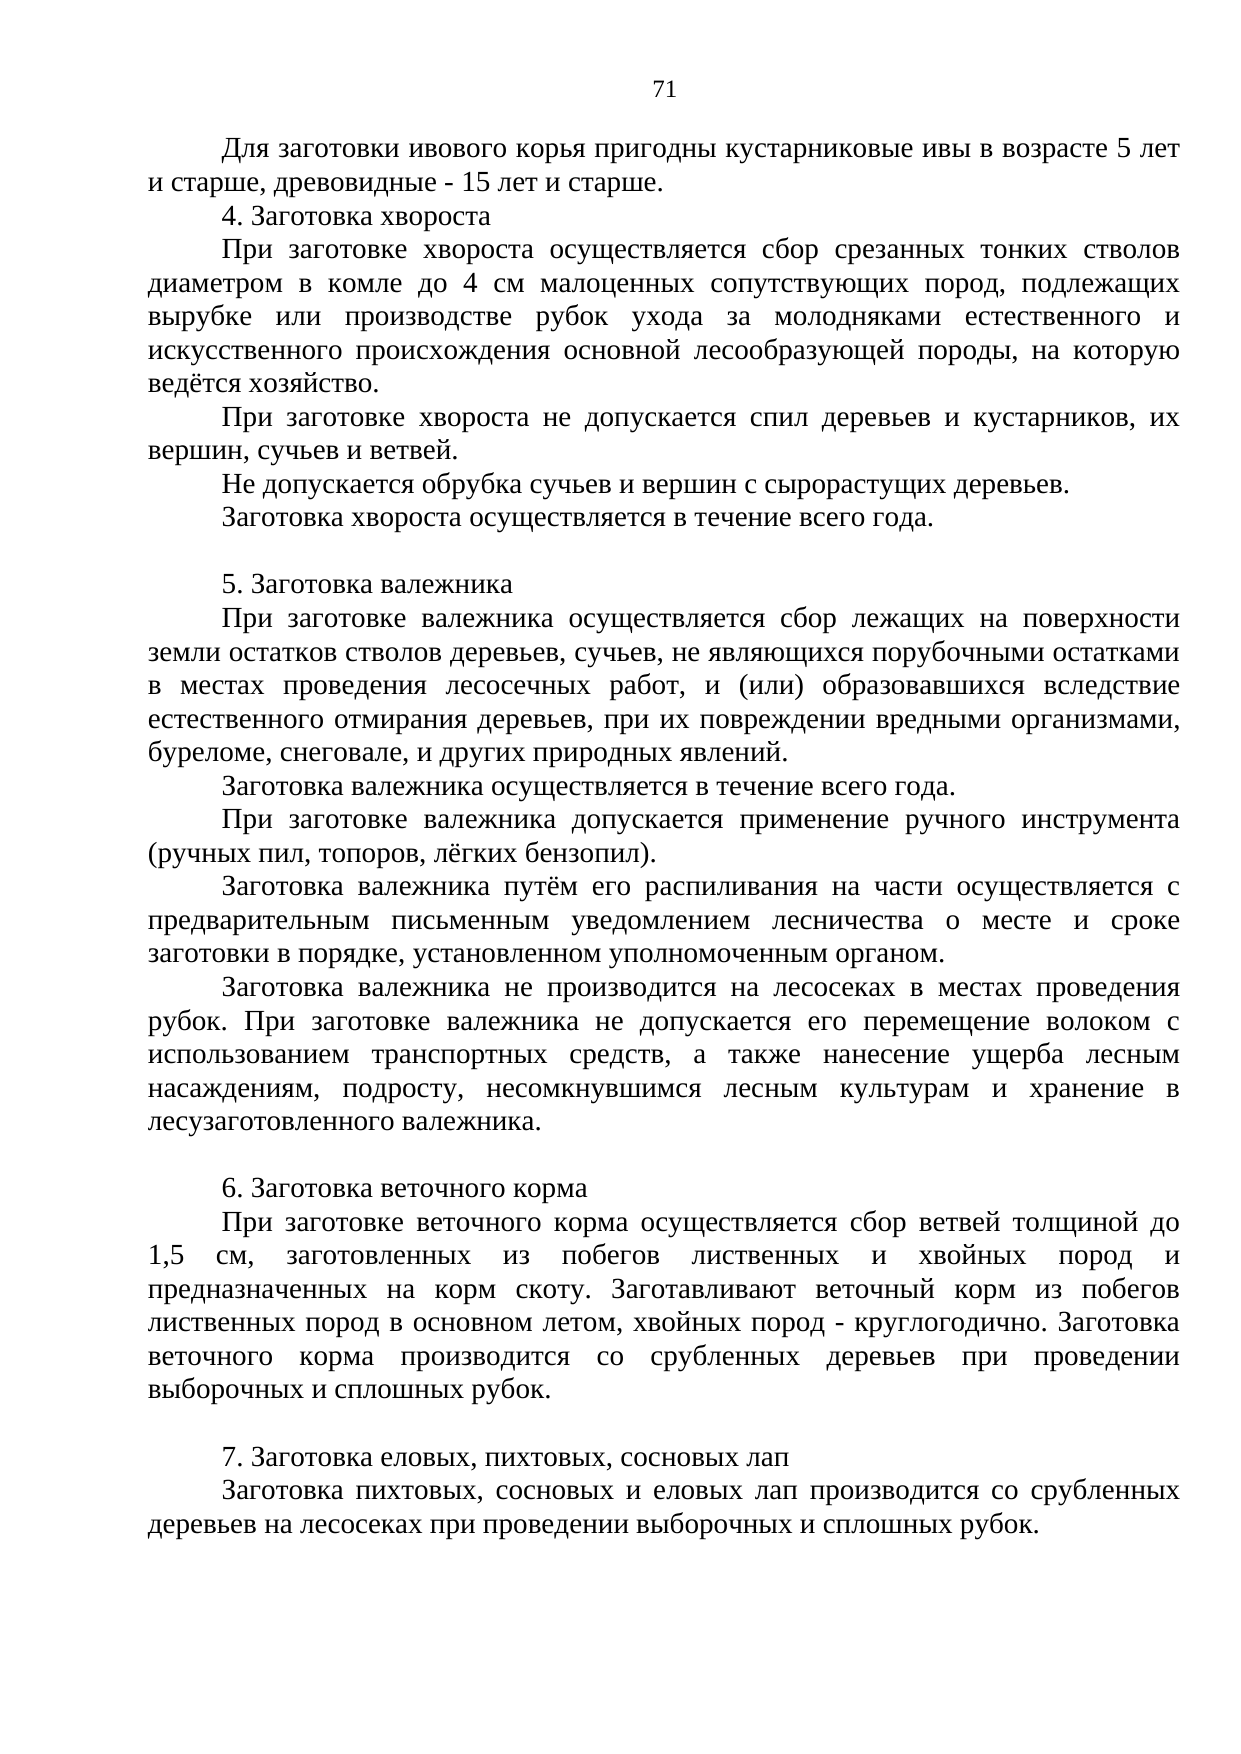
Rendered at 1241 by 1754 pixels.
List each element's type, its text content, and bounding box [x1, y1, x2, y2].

text При заготовке хвороста не допускается спил деревьев и кустарников, их вершин, сучьев и ветвей. [148, 399, 1181, 466]
text При заготовке хвороста осуществляется сбор срезанных тонких стволов диаметром в комле до 4 см малоценных сопутствующих пород, подлежащих вырубке или производстве рубок ухода за молодняками естественного и искусственного происхождения основной лесообразующей породы, на которую ведётся хозяйство. [148, 231, 1181, 399]
text Для заготовки ивового корья пригодны кустарниковые ивы в возрасте 5 лет и старше, древовидные - 15 лет и старше. [148, 131, 1181, 198]
text Не допускается обрубка сучьев и вершин с сырорастущих деревьев. [148, 466, 1181, 499]
text Заготовка хвороста осуществляется в течение всего года. [148, 499, 1181, 533]
text Заготовка пихтовых, сосновых и еловых лап производится со срубленных деревьев на лесосеках при проведении выборочных и сплошных рубок. [148, 1472, 1181, 1539]
text 5. Заготовка валежника [148, 567, 1181, 600]
text Заготовка валежника путём его распиливания на части осуществляется с предварительным письменным уведомлением лесничества о месте и сроке заготовки в порядке, установленном уполномоченным органом. [148, 868, 1181, 969]
text 6. Заготовка веточного корма [148, 1170, 1181, 1204]
text Заготовка валежника не производится на лесосеках в местах проведения рубок. При заготовке валежника не допускается его перемещение волоком с использованием транспортных средств, а также нанесение ущерба лесным насаждениям, подросту, несомкнувшимся лесным культурам и хранение в лесузаготовленного валежника. [148, 969, 1181, 1137]
text 7. Заготовка еловых, пихтовых, сосновых лап [148, 1439, 1181, 1472]
text 4. Заготовка хвороста [148, 198, 1181, 231]
text При заготовке валежника осуществляется сбор лежащих на поверхности земли остатков стволов деревьев, сучьев, не являющихся порубочными остатками в местах проведения лесосечных работ, и (или) образовавшихся вследствие естественного отмирания деревьев, при их повреждении вредными организмами, буреломе, снеговале, и других природных явлений. [148, 600, 1181, 768]
text Заготовка валежника осуществляется в течение всего года. [148, 768, 1181, 801]
text При заготовке веточного корма осуществляется сбор ветвей толщиной до 1,5 см, заготовленных из побегов лиственных и хвойных пород и предназначенных на корм скоту. Заготавливают веточный корм из побегов лиственных пород в основном летом, хвойных пород - круглогодично. Заготовка веточного корма производится со срубленных деревьев при проведении выборочных и сплошных рубок. [148, 1204, 1181, 1405]
text При заготовке валежника допускается применение ручного инструмента (ручных пил, топоров, лёгких бензопил). [148, 801, 1181, 868]
